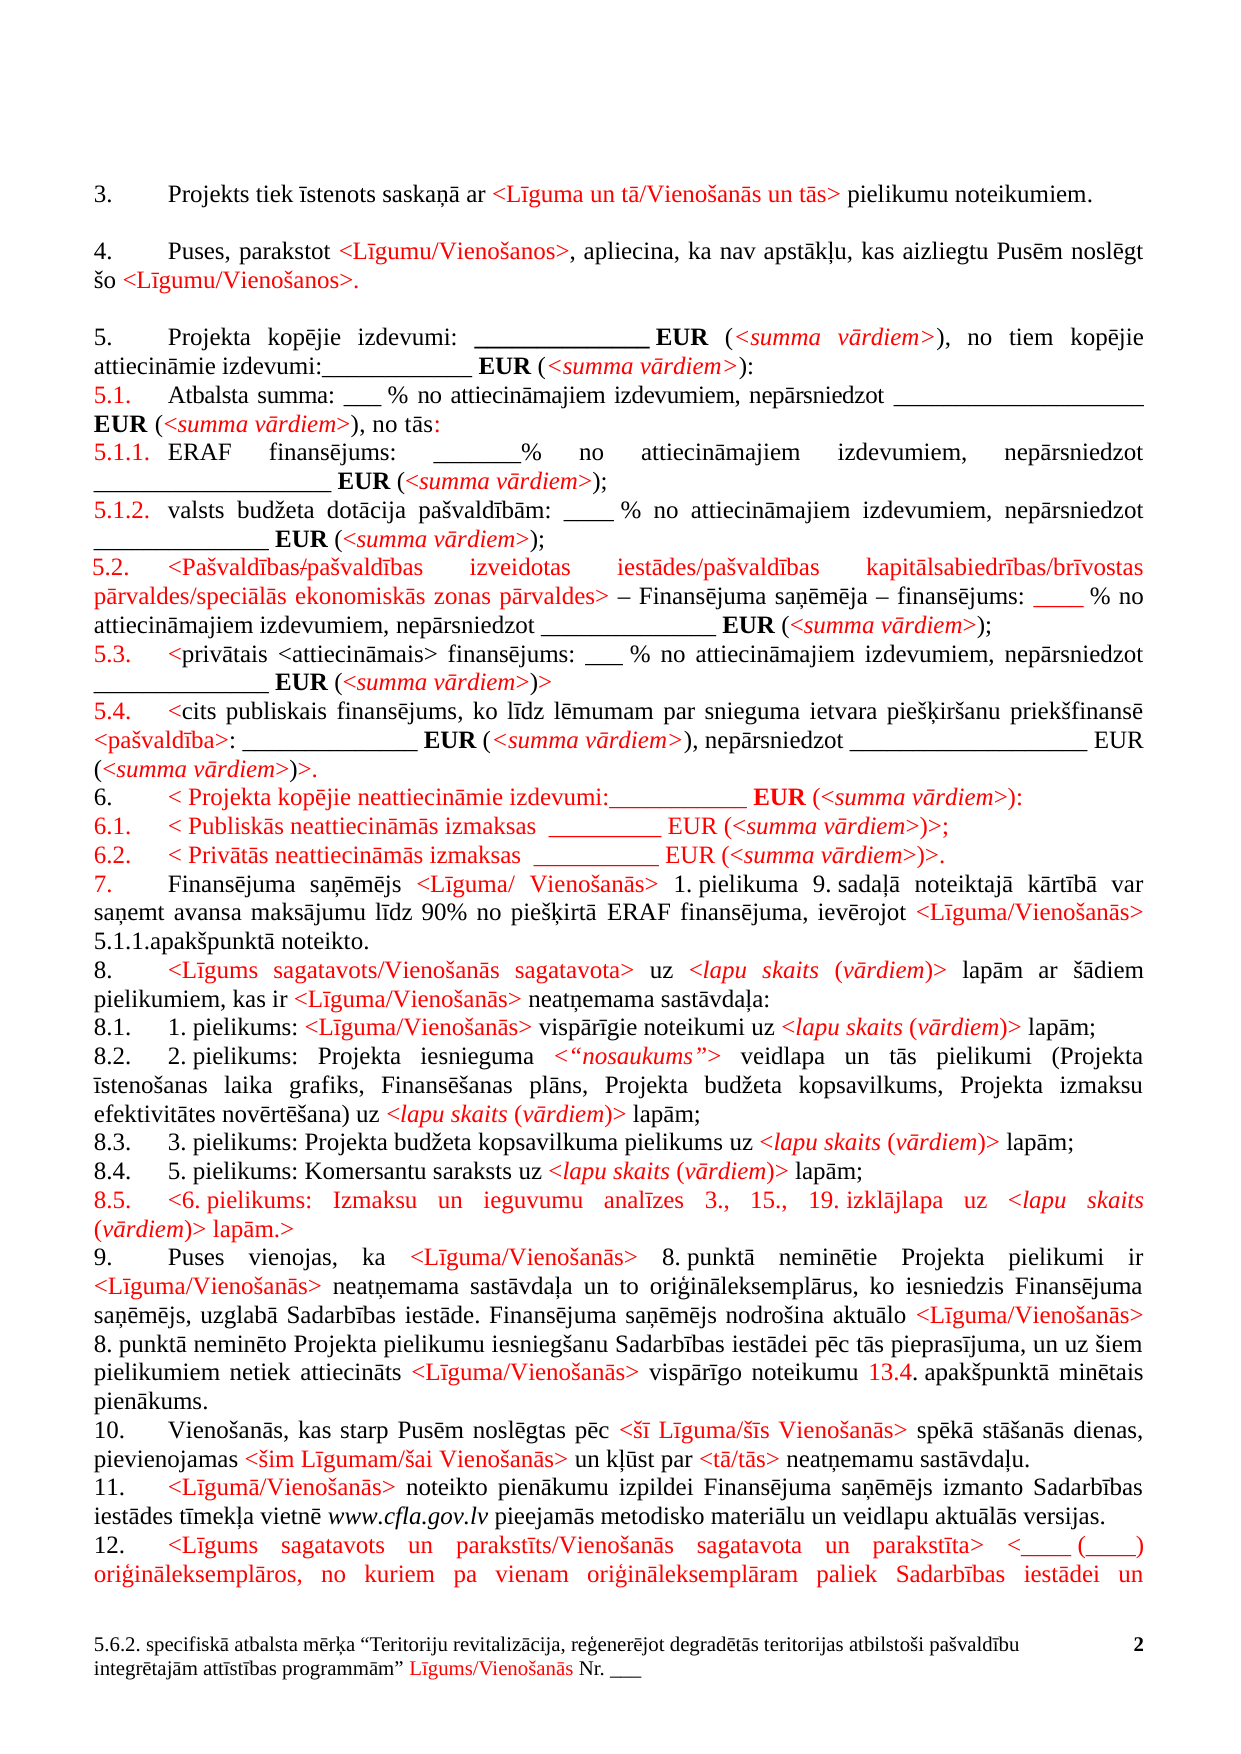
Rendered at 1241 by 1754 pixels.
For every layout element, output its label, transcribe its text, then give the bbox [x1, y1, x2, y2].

list <Līgumā/Vienošanās> noteikto pienākumu izpildei Finansējuma saņēmējs izmanto Sadarbības iestādes tīmekļa vietnē www.cfla.gov.lv pieejamās metodisko materiālu un veidlapu aktuālās versijas. [94, 1472, 1144, 1530]
list <privātais <attiecināmais> finansējums: ___ % no attiecināmajiem izdevumiem, nepārsniedzot ______________ EUR (<summa vārdiem>)> [94, 639, 1144, 696]
list 5. pielikums: Komersantu saraksts uz <lapu skaits (vārdiem)> lapām; [94, 1156, 1144, 1185]
list Vienošanās, kas starp Pusēm noslēgtas pēc <šī Līguma/šīs Vienošanās> spēkā stāšanās dienas, pievienojamas <šim Līgumam/šai Vienošanās> un kļūst par <tā/tās> neatņemamu sastāvdaļu. [94, 1415, 1144, 1472]
list valsts budžeta dotācija pašvaldībām: ____ % no attiecināmajiem izdevumiem, nepārsniedzot ______________ EUR (<summa vārdiem>); [94, 495, 1144, 552]
list <Līgums sagatavots/Vienošanās sagatavota> uz <lapu skaits (vārdiem)> lapām ar šādiem pielikumiem, kas ir <Līguma/Vienošanās> neatņemama sastāvdaļa: [94, 955, 1144, 1012]
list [94, 1530, 1144, 1587]
list 1. pielikums: <Līguma/Vienošanās> vispārīgie noteikumi uz <lapu skaits (vārdiem)> lapām; [94, 1012, 1144, 1041]
list Puses vienojas, ka <Līguma/Vienošanās> 8. punktā neminētie Projekta pielikumi ir <Līguma/Vienošanās> neatņemama sastāvdaļa un to oriģināleksemplārus, ko iesniedzis Finansējuma saņēmējs, uzglabā Sadarbības iestāde. Finansējuma saņēmējs nodrošina aktuālo <Līguma/Vienošanās> 8. punktā neminēto Projekta pielikumu iesniegšanu Sadarbības iestādei pēc tās pieprasījuma, un uz šiem pielikumiem netiek attiecināts <Līguma/Vienošanās> vispārīgo noteikumu 13.4. apakšpunktā minētais pienākums. [94, 1242, 1144, 1415]
list < Projekta kopējie neattiecināmie izdevumi:___________ EUR (<summa vārdiem>): [94, 782, 1144, 811]
list Projekta kopējie izdevumi: ______________ EUR (<summa vārdiem>), no tiem kopējie attiecināmie izdevumi:____________ EUR (<summa vārdiem>): [94, 322, 1144, 380]
list < Publiskās neattiecināmās izmaksas _________ EUR (<summa vārdiem>)>; [94, 811, 1144, 840]
list <6. pielikums: Izmaksu un ieguvumu analīzes 3., 15., 19. izklājlapa uz <lapu skaits (vārdiem)> lapām.> [94, 1185, 1144, 1242]
list <Pašvaldības/pašvaldības izveidotas iestādes/pašvaldības kapitālsabiedrības/brīvostas pārvaldes/speciālās ekonomiskās zonas pārvaldes> – Finansējuma saņēmēja – finansējums: ____ % no attiecināmajiem izdevumiem, nepārsniedzot ______________ EUR (<summa vārdiem>); [92, 552, 1144, 639]
list Atbalsta summa: ___ % no attiecināmajiem izdevumiem, nepārsniedzot ____________________ EUR (<summa vārdiem>), no tās: [94, 380, 1144, 437]
list Projekts tiek īstenots saskaņā ar <Līguma un tā/Vienošanās un tās> pielikumu noteikumiem. [94, 179, 1144, 207]
list 2. pielikums: Projekta iesnieguma <“nosaukums”> veidlapa un tās pielikumi (Projekta īstenošanas laika grafiks, Finansēšanas plāns, Projekta budžeta kopsavilkums, Projekta izmaksu efektivitātes novērtēšana) uz <lapu skaits (vārdiem)> lapām; [94, 1041, 1144, 1127]
list 3. pielikums: Projekta budžeta kopsavilkuma pielikums uz <lapu skaits (vārdiem)> lapām; [94, 1127, 1144, 1156]
list < Privātās neattiecināmās izmaksas __________ EUR (<summa vārdiem>)>. [94, 840, 1144, 869]
list ERAF finansējums: _______% no attiecināmajiem izdevumiem, nepārsniedzot ___________________ EUR (<summa vārdiem>); [94, 437, 1144, 495]
list <cits publiskais finansējums, ko līdz lēmumam par snieguma ietvara piešķiršanu priekšfinansē <pašvaldība>: ______________ EUR (<summa vārdiem>), nepārsniedzot ___________________ EUR (<summa vārdiem>)>. [94, 696, 1144, 782]
list Puses, parakstot <Līgumu/Vienošanos>, apliecina, ka nav apstākļu, kas aizliegtu Pusēm noslēgt šo <Līgumu/Vienošanos>. [94, 236, 1144, 294]
list Finansējuma saņēmējs <Līguma/ Vienošanās> 1. pielikuma 9. sadaļā noteiktajā kārtībā var saņemt avansa maksājumu līdz 90% no piešķirtā ERAF finansējuma, ievērojot <Līguma/Vienošanās> 5.1.1.apakšpunktā noteikto. [94, 869, 1144, 955]
